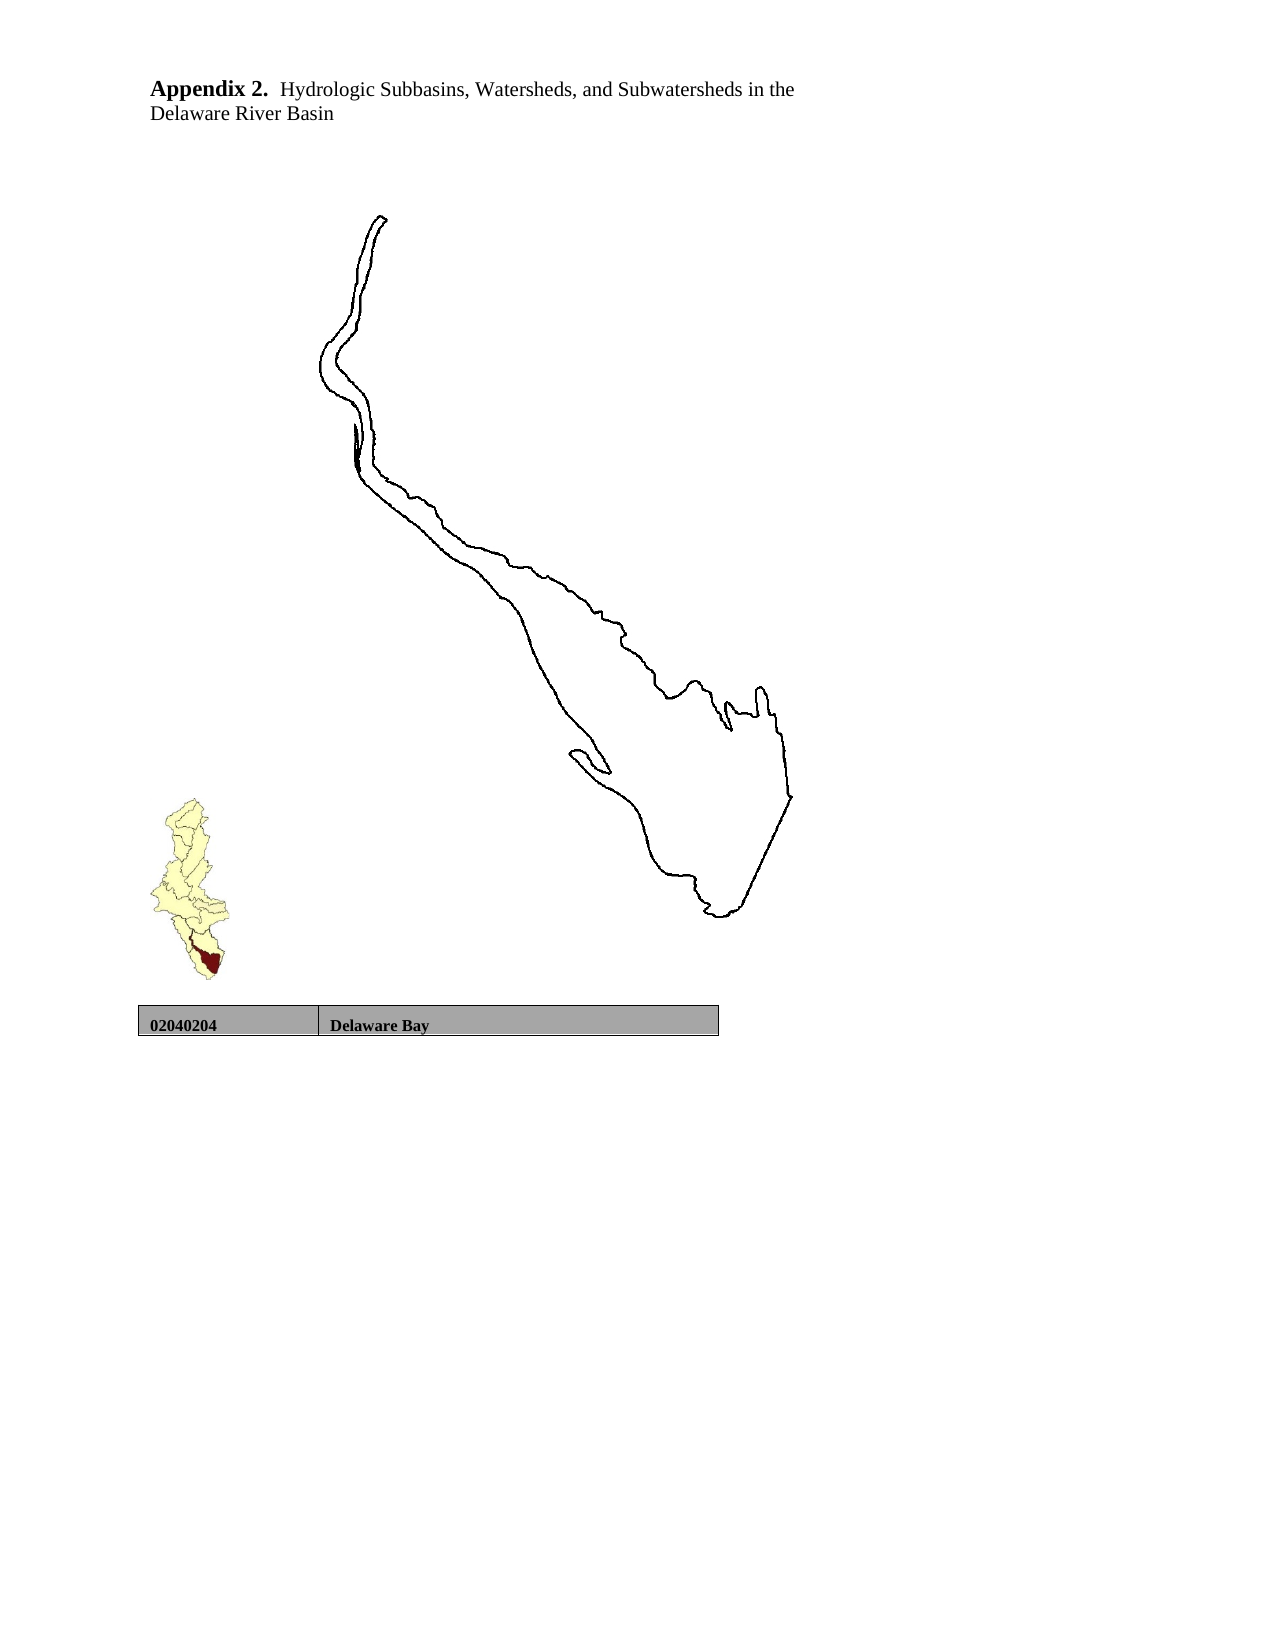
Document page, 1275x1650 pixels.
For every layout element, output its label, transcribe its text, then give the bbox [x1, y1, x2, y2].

picture [150, 150, 870, 980]
table_header 02040204 [139, 1006, 318, 1034]
table_header Delaware Bay [319, 1006, 718, 1034]
